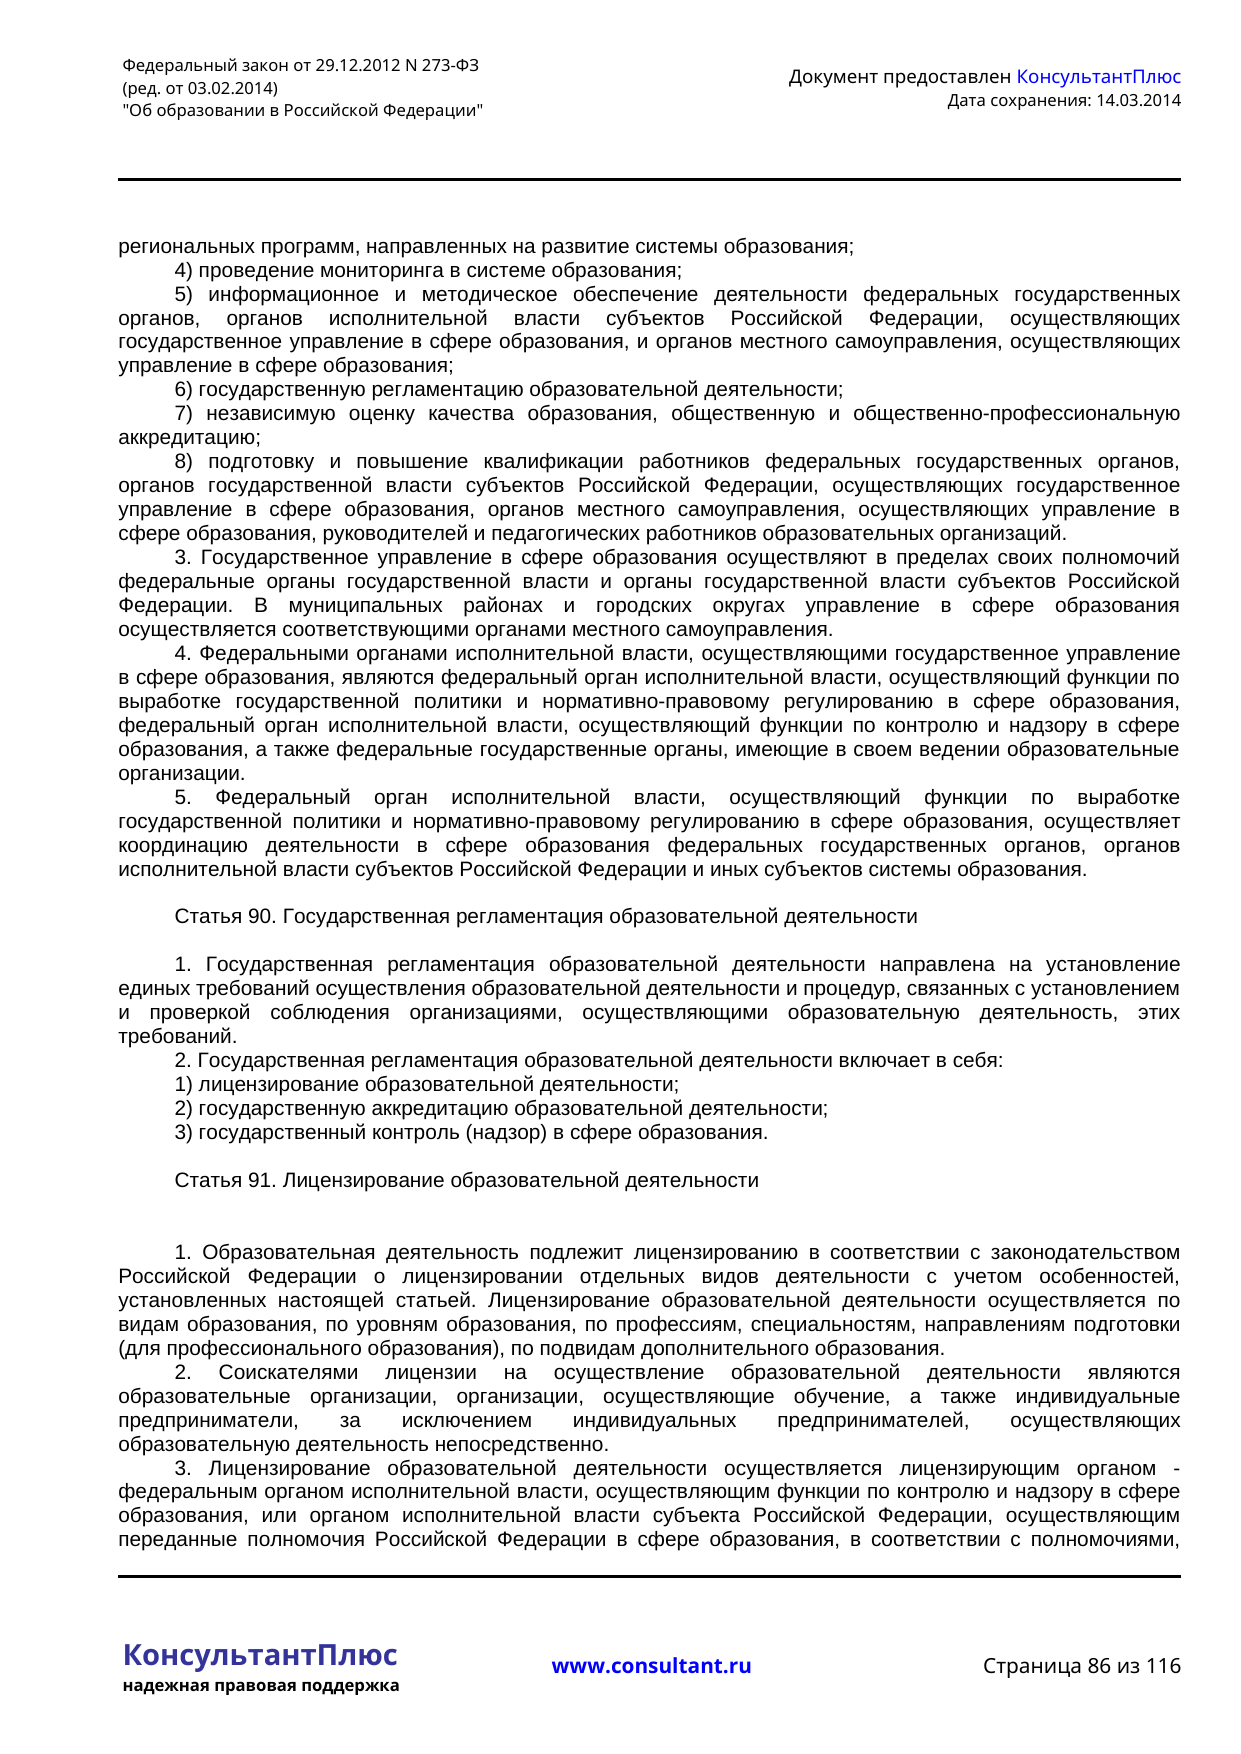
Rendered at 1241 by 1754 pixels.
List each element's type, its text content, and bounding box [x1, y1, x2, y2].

text 1. Образовательная деятельность подлежит лицензированию в соответствии с законодательством Российской Федерации о лицензировании отдельных видов деятельности с учетом особенностей, установленных настоящей статьей. Лицензирование образовательной деятельности осуществляется по видам образования, по уровням образования, по профессиям, специальностям, направлениям подготовки (для профессионального образования), по подвидам дополнительного образования. [118, 1240, 1181, 1359]
text 7) независимую оценку качества образования, общественную и общественно-профессиональную аккредитацию; [118, 401, 1181, 449]
text 2. Соискателями лицензии на осуществление образовательной деятельности являются образовательные организации, организации, осуществляющие обучение, а также индивидуальные предприниматели, за исключением индивидуальных предпринимателей, осуществляющих образовательную деятельность непосредственно. [118, 1359, 1181, 1455]
text 5) информационное и методическое обеспечение деятельности федеральных государственных органов, органов исполнительной власти субъектов Российской Федерации, осуществляющих государственное управление в сфере образования, и органов местного самоуправления, осуществляющих управление в сфере образования; [118, 281, 1181, 377]
text 1. Государственная регламентация образовательной деятельности направлена на установление единых требований осуществления образовательной деятельности и процедур, связанных с установлением и проверкой соблюдения организациями, осуществляющими образовательную деятельность, этих требований. [118, 952, 1181, 1048]
text 8) подготовку и повышение квалификации работников федеральных государственных органов, органов государственной власти субъектов Российской Федерации, осуществляющих государственное управление в сфере образования, органов местного самоуправления, осуществляющих управление в сфере образования, руководителей и педагогических работников образовательных организаций. [118, 449, 1181, 545]
text 4. Федеральными органами исполнительной власти, осуществляющими государственное управление в сфере образования, являются федеральный орган исполнительной власти, осуществляющий функции по выработке государственной политики и нормативно-правовому регулированию в сфере образования, федеральный орган исполнительной власти, осуществляющий функции по контролю и надзору в сфере образования, а также федеральные государственные органы, имеющие в своем ведении образовательные организации. [118, 641, 1181, 784]
text 6) государственную регламентацию образовательной деятельности; [118, 377, 1181, 401]
text 2. Государственная регламентация образовательной деятельности включает в себя: [118, 1048, 1181, 1072]
text 3. Государственное управление в сфере образования осуществляют в пределах своих полномочий федеральные органы государственной власти и органы государственной власти субъектов Российской Федерации. В муниципальных районах и городских округах управление в сфере образования осуществляется соответствующими органами местного самоуправления. [118, 545, 1181, 641]
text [118, 1455, 1181, 1551]
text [118, 233, 1181, 257]
text 3) государственный контроль (надзор) в сфере образования. [118, 1120, 1181, 1144]
text 2) государственную аккредитацию образовательной деятельности; [118, 1096, 1181, 1120]
text Статья 90. Государственная регламентация образовательной деятельности [118, 904, 1181, 928]
text 5. Федеральный орган исполнительной власти, осуществляющий функции по выработке государственной политики и нормативно-правовому регулированию в сфере образования, осуществляет координацию деятельности в сфере образования федеральных государственных органов, органов исполнительной власти субъектов Российской Федерации и иных субъектов системы образования. [118, 784, 1181, 880]
text 1) лицензирование образовательной деятельности; [118, 1072, 1181, 1096]
text 4) проведение мониторинга в системе образования; [118, 257, 1181, 281]
text Статья 91. Лицензирование образовательной деятельности [118, 1168, 1181, 1192]
